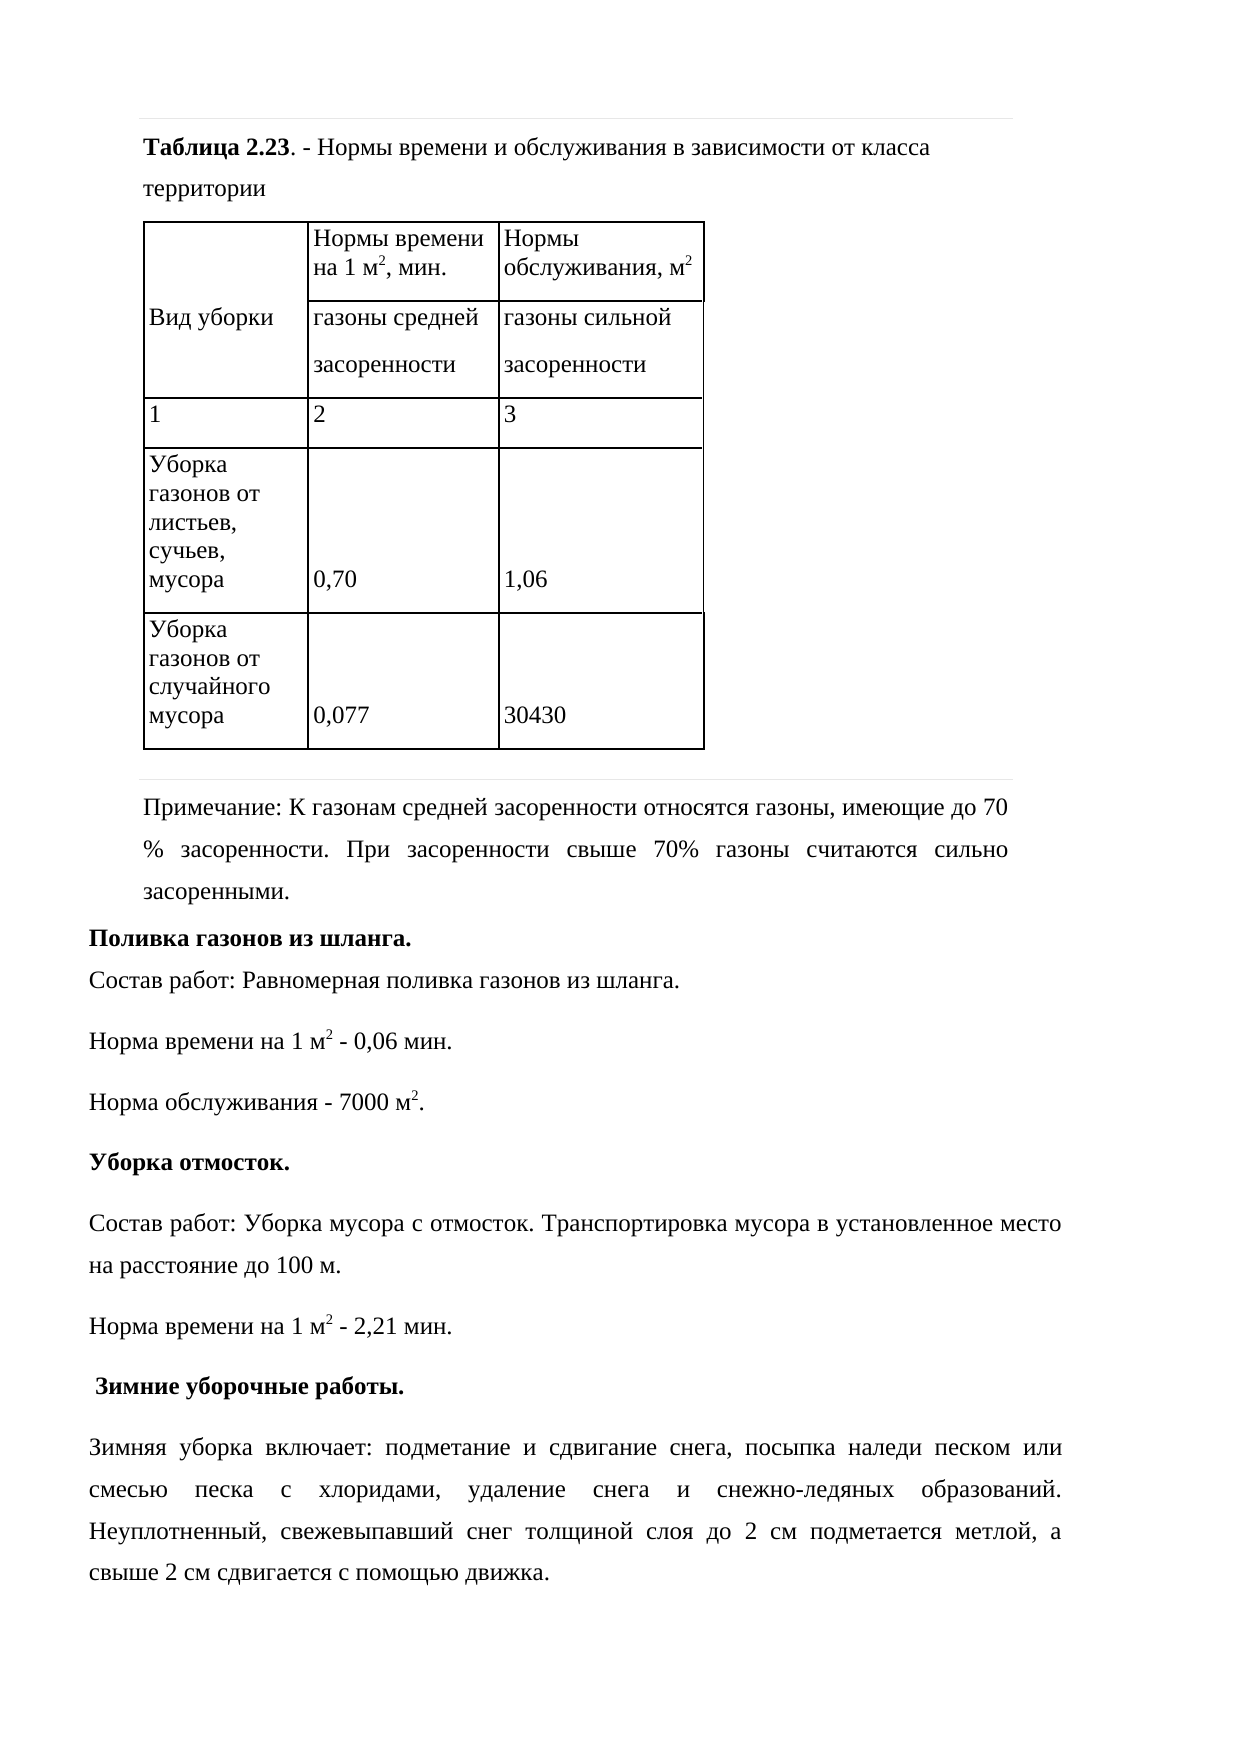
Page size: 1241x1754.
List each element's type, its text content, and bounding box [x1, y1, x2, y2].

text Уборка отмосток. [89, 1134, 1063, 1176]
text Зимняя уборка включает: подметание и сдвигание снега, посыпка наледи песком или смесью песка с хлоридами, удаление снега и снежно-ледяных образований. Неуплотненный, свежевыпавший снег толщиной слоя до 2 см подметается метлой, а свыше 2 см сдвигается с помощью движка. [89, 1419, 1063, 1586]
text Зимние уборочные работы. [89, 1358, 1063, 1400]
text Норма времени на 1 м2 - 2,21 мин. [89, 1298, 1063, 1339]
text Норма времени на 1 м2 - 0,06 мин. [89, 1013, 1063, 1055]
text Норма обслуживания - 7000 м2. [89, 1074, 1063, 1116]
table_header Таблица 2.23. - Нормы времени и обслуживания в зависимости от класса территории [139, 119, 1013, 750]
table_header Примечание: К газонам средней засоренности относятся газоны, имеющие до 70 % засоренности. При засоренности свыше 70% газоны считаются сильно засоренными. [139, 780, 1013, 923]
text Состав работ: Уборка мусора с отмосток. Транспортировка мусора в установленное место на расстояние до 100 м. [89, 1195, 1063, 1279]
text Поливка газонов из шланга. [89, 923, 1063, 952]
text Состав работ: Равномерная поливка газонов из шланга. [89, 952, 1063, 994]
